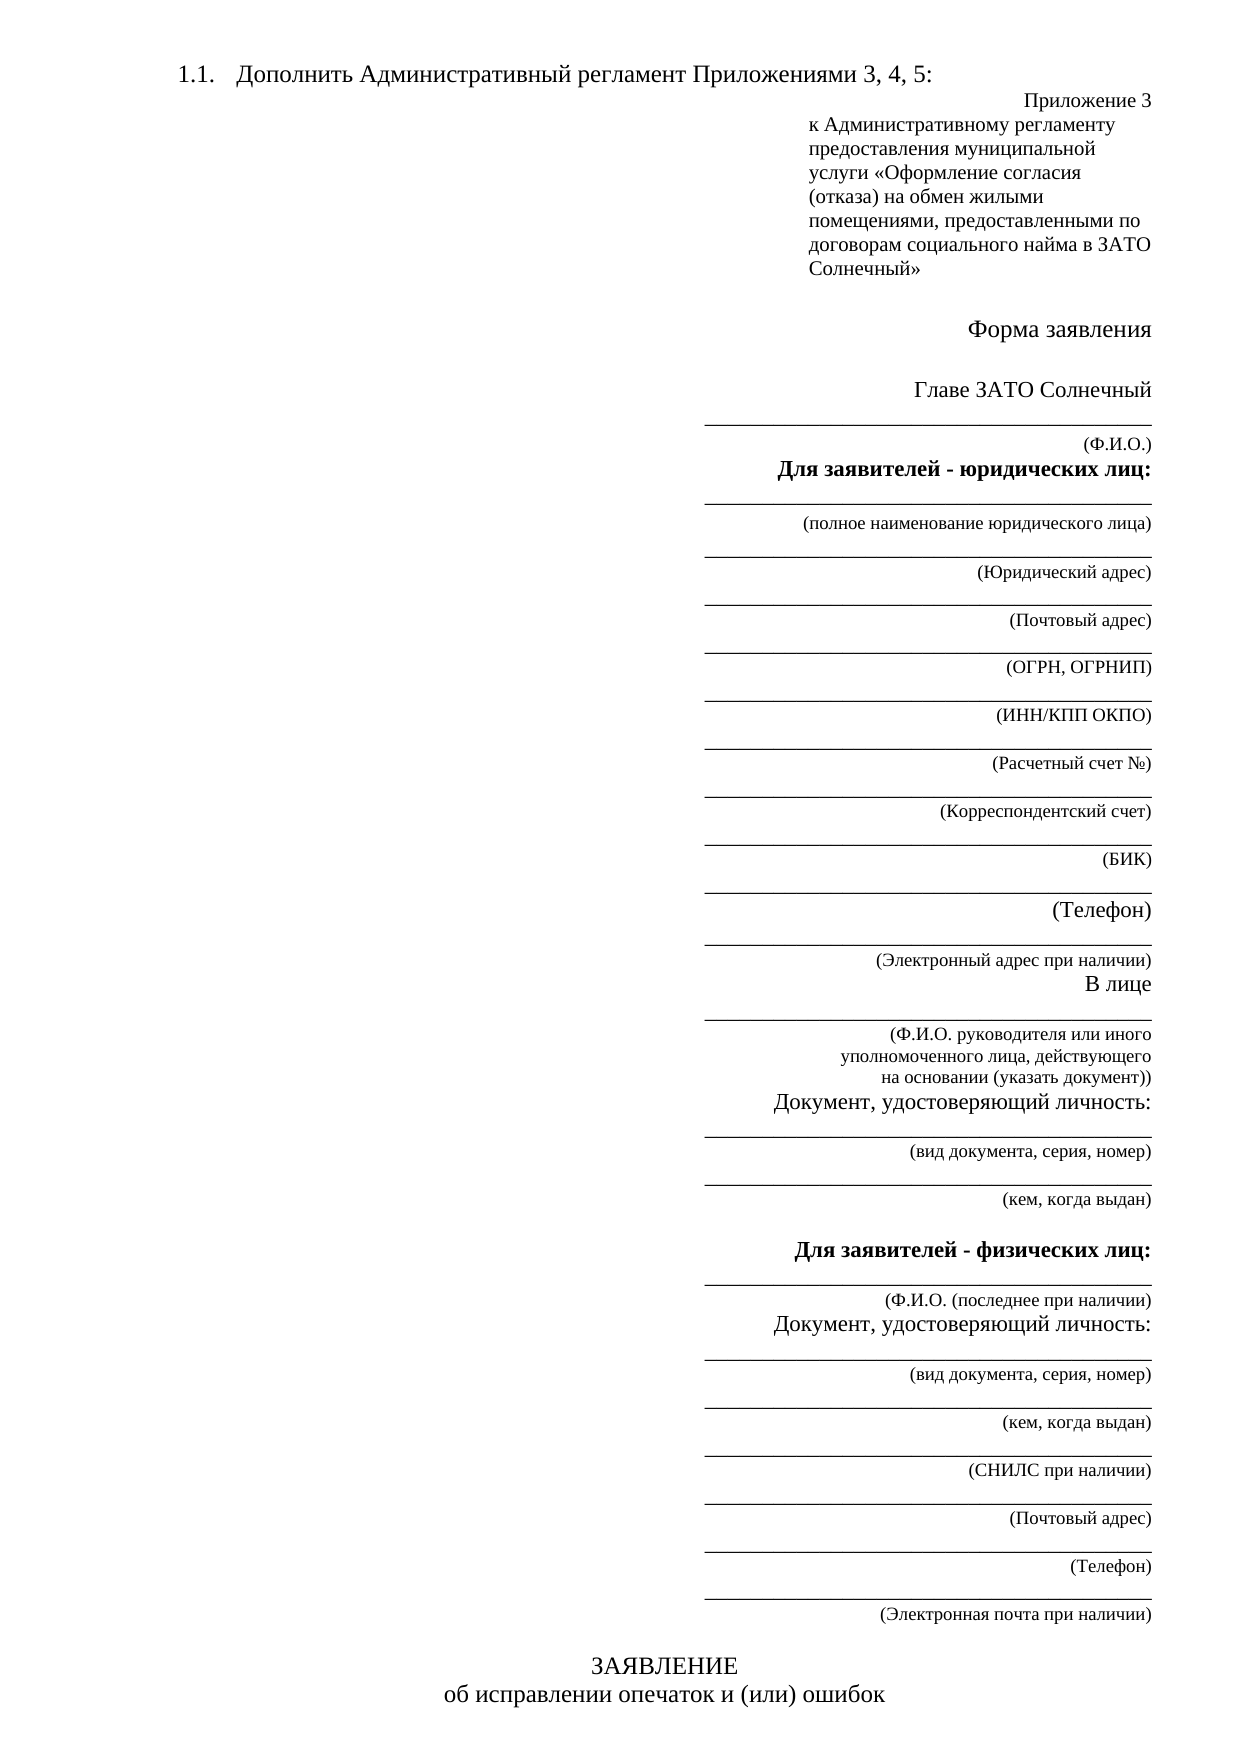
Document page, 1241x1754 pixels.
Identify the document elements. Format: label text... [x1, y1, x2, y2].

text на основании (указать документ)) [177, 1066, 1152, 1088]
text _______________________________________ [177, 678, 1152, 704]
text _______________________________________ [177, 1576, 1152, 1603]
text Документ, удостоверяющий личность: [177, 1088, 1152, 1114]
list Дополнить Административный регламент Приложениями 3, 4, 5: [177, 59, 1152, 88]
text _______________________________________ [177, 997, 1152, 1023]
text _______________________________________ [177, 822, 1152, 848]
text (вид документа, серия, номер) [177, 1140, 1152, 1162]
text _______________________________________ [177, 1385, 1152, 1411]
text об исправлении опечаток и (или) ошибок [177, 1679, 1152, 1708]
text _______________________________________ [177, 922, 1152, 949]
text _______________________________________ [177, 870, 1152, 896]
text (кем, когда выдан) [177, 1188, 1152, 1210]
text Для заявителей - юридических лиц: [177, 455, 1152, 482]
text (ОГРН, ОГРНИП) [177, 656, 1152, 678]
text (Почтовый адрес) [177, 1507, 1152, 1528]
text Форма заявления [177, 314, 1152, 343]
text (Ф.И.О. (последнее при наличии) [177, 1289, 1152, 1311]
text (Расчетный счет №) [177, 752, 1152, 774]
text Приложение 3 [532, 88, 1152, 112]
text Для заявителей - физических лиц: [177, 1236, 1152, 1263]
text _______________________________________ [177, 726, 1152, 752]
text _______________________________________ [177, 1162, 1152, 1188]
text _______________________________________ [177, 630, 1152, 656]
text (Почтовый адрес) [177, 608, 1152, 630]
text (Телефон) [177, 896, 1152, 922]
text _______________________________________ [177, 774, 1152, 800]
text (СНИЛС при наличии) [177, 1459, 1152, 1481]
text к Административному регламенту предоставления муниципальной услуги «Оформление согласия (отказа) на обмен жилыми помещениями, предоставленными по договорам социального найма в ЗАТО Солнечный» [808, 112, 1152, 280]
text (Электронный адрес при наличии) [177, 949, 1152, 970]
text _______________________________________ [177, 1528, 1152, 1555]
text _______________________________________ [177, 534, 1152, 561]
text (Ф.И.О. руководителя или иного [177, 1023, 1152, 1044]
text _______________________________________ [177, 582, 1152, 608]
text _______________________________________ [177, 1481, 1152, 1507]
text ЗАЯВЛЕНИЕ [177, 1651, 1152, 1679]
text _______________________________________ [177, 1114, 1152, 1140]
text (Корреспондентский счет) [177, 800, 1152, 822]
text (Электронная почта при наличии) [177, 1603, 1152, 1624]
text _______________________________________ [177, 1263, 1152, 1289]
text Документ, удостоверяющий личность: [177, 1311, 1152, 1337]
text (БИК) [177, 848, 1152, 870]
text (Юридический адрес) [177, 561, 1152, 582]
text _______________________________________ [177, 482, 1152, 508]
text _______________________________________ [177, 402, 1152, 429]
text Главе ЗАТО Солнечный [177, 376, 1152, 402]
text уполномоченного лица, действующего [177, 1044, 1152, 1066]
text (ИНН/КПП ОКПО) [177, 704, 1152, 726]
text (Ф.И.О.) [177, 429, 1152, 455]
text (полное наименование юридического лица) [177, 508, 1152, 534]
text (кем, когда выдан) [177, 1411, 1152, 1433]
text _______________________________________ [177, 1337, 1152, 1363]
text В лице [177, 970, 1152, 997]
text (Телефон) [177, 1555, 1152, 1576]
text (вид документа, серия, номер) [177, 1363, 1152, 1385]
text _______________________________________ [177, 1433, 1152, 1459]
